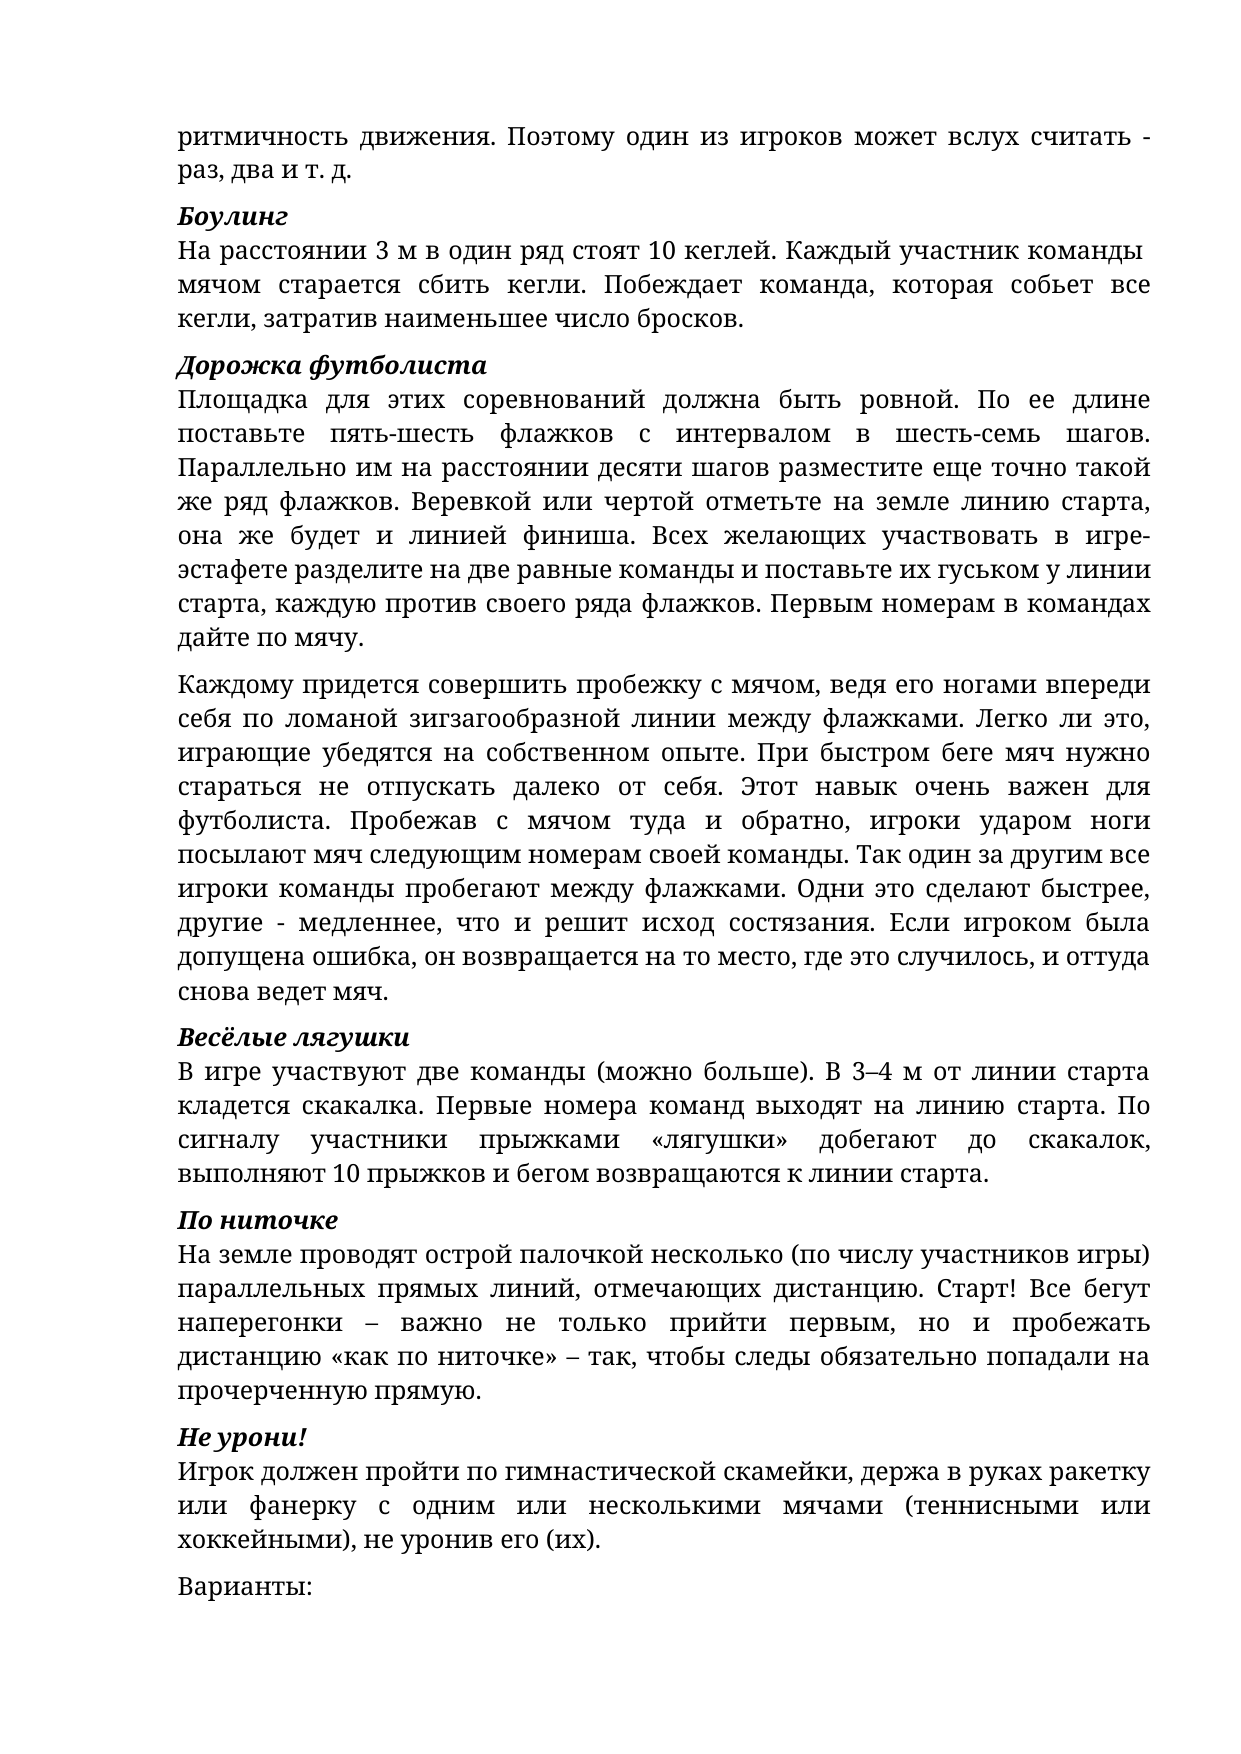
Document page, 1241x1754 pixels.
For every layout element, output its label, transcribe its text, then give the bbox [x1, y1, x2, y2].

text В игре участвуют две команды (можно больше). В 3–4 м от линии старта кладется скакалка. Первые номера команд выходят на линию старта. По сигналу участники прыжками «лягушки» добегают до скакалок, выполняют 10 прыжков и бегом возвращаются к линии старта. [177, 1054, 1152, 1190]
text Каждому придется совершить пробежку с мячом, ведя его ногами впереди себя по ломаной зигзагообразной линии между флажками. Легко ли это, играющие убедятся на собственном опыте. При быстром беге мяч нужно стараться не отпускать далеко от себя. Этот навык очень важен для футболиста. Пробежав с мячом туда и обратно, игроки ударом ноги посылают мяч следующим номерам своей команды. Так один за другим все игроки команды пробегают между флажками. Одни это сделают быстрее, другие - медленнее, что и решит исход состязания. Если игроком была допущена ошибка, он возвращается на то место, где это случилось, и оттуда снова ведет мяч. [177, 667, 1152, 1007]
text Весёлые лягушки [177, 1020, 1152, 1054]
text Боулинг [177, 199, 1152, 233]
text Дорожка футболиста [177, 347, 1152, 382]
text Площадка для этих соревнований должна быть ровной. По ее длине поставьте пять-шесть флажков с интервалом в шесть-семь шагов. Параллельно им на расстоянии десяти шагов разместите еще точно такой же ряд флажков. Веревкой или чертой отметьте на земле линию старта, она же будет и линией финиша. Всех желающих участвовать в игре-эстафете разделите на две равные команды и поставьте их гуськом у линии старта, каждую против своего ряда флажков. Первым номерам в командах дайте по мячу. [177, 382, 1152, 654]
text Варианты: [177, 1568, 1152, 1602]
text На земле проводят острой палочкой несколько (по числу участников игры) параллельных прямых линий, отмечающих дистанцию. Старт! Все бегут наперегонки – важно не только прийти первым, но и пробежать дистанцию «как по ниточке» – так, чтобы следы обязательно попадали на прочерченную прямую. [177, 1237, 1152, 1407]
text Не урони! [177, 1419, 1152, 1453]
text Игрок должен пройти по гимнастической скамейки, держа в руках ракетку или фанерку с одним или несколькими мячами (теннисными или хоккейными), не уронив его (их). [177, 1453, 1152, 1556]
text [177, 118, 1152, 186]
text По ниточке [177, 1202, 1152, 1237]
text На расстоянии 3 м в один ряд стоят 10 кеглей. Каждый участник команды мячом старается сбить кегли. Побеждает команда, которая собьет все кегли, затратив наименьшее число бросков. [177, 233, 1152, 335]
